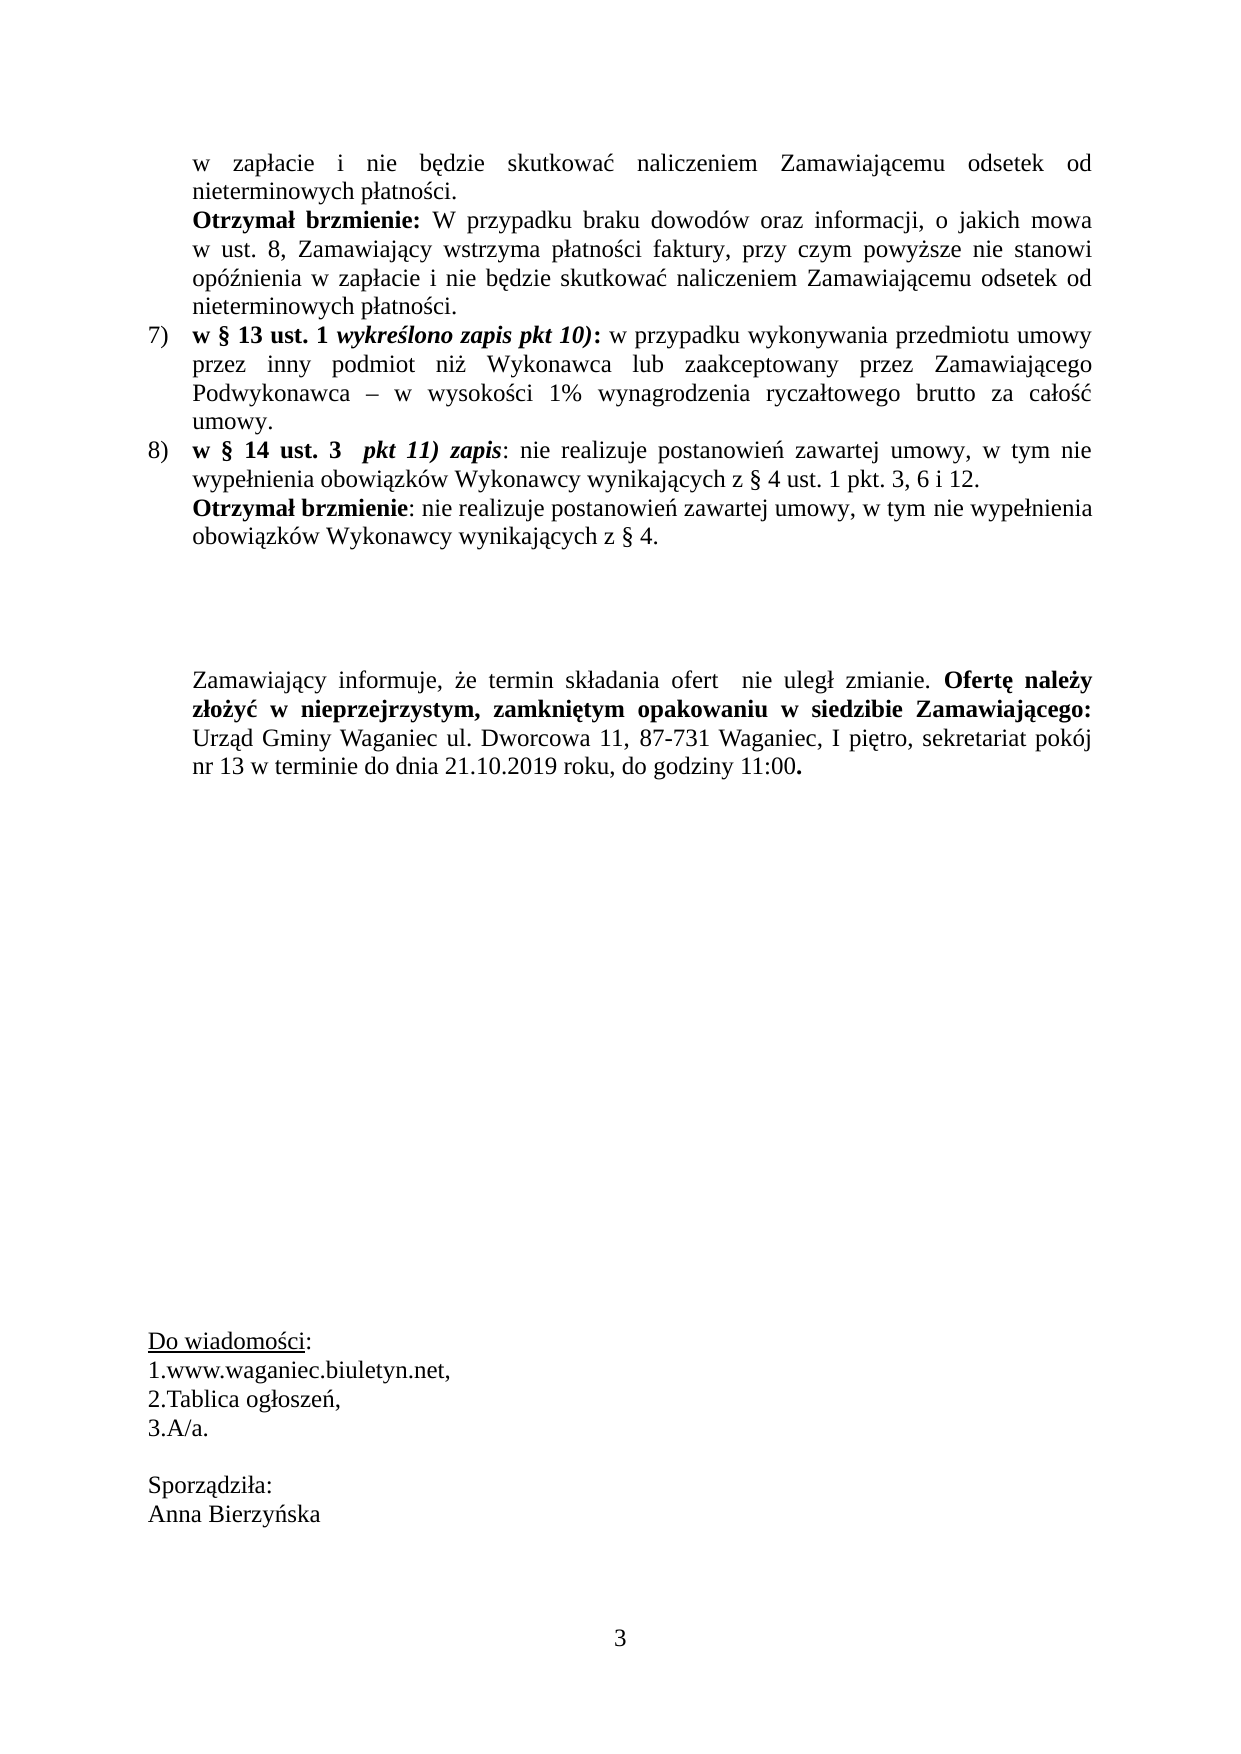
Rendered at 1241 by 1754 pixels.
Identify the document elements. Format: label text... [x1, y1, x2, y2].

list www.waganiec.biuletyn.net, [148, 1355, 1093, 1384]
list Tablica ogłoszeń, [148, 1384, 1093, 1413]
list A/a. [148, 1413, 1093, 1441]
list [148, 148, 1093, 205]
list Zamawiający informuje, że termin składania ofert nie uległ zmianie. Ofertę należy złożyć w nieprzejrzystym, zamkniętym opakowaniu w siedzibie Zamawiającego: Urząd Gminy Waganiec ul. Dworcowa 11, 87-731 Waganiec, I piętro, sekretariat pokój nr 13 w terminie do dnia 21.10.2019 roku, do godziny 11:00. [192, 665, 1093, 780]
text Anna Bierzyńska [148, 1499, 1093, 1528]
list Otrzymał brzmienie: nie realizuje postanowień zawartej umowy, w tym nie wypełnienia obowiązków Wykonawcy wynikających z § 4. [192, 493, 1093, 550]
list w § 14 ust. 3 pkt 11) zapis: nie realizuje postanowień zawartej umowy, w tym nie wypełnienia obowiązków Wykonawcy wynikających z § 4 ust. 1 pkt. 3, 6 i 12. [148, 435, 1093, 493]
list w § 13 ust. 1 wykreślono zapis pkt 10): w przypadku wykonywania przedmiotu umowy przez inny podmiot niż Wykonawca lub zaakceptowany przez Zamawiającego Podwykonawca – w wysokości 1% wynagrodzenia ryczałtowego brutto za całość umowy. [148, 320, 1093, 435]
list Otrzymał brzmienie: W przypadku braku dowodów oraz informacji, o jakich mowa w ust. 8, Zamawiający wstrzyma płatności faktury, przy czym powyższe nie stanowi opóźnienia w zapłacie i nie będzie skutkować naliczeniem Zamawiającemu odsetek od nieterminowych płatności. [192, 205, 1093, 320]
text Sporządziła: [148, 1470, 1093, 1499]
text Do wiadomości: [148, 1326, 1093, 1355]
